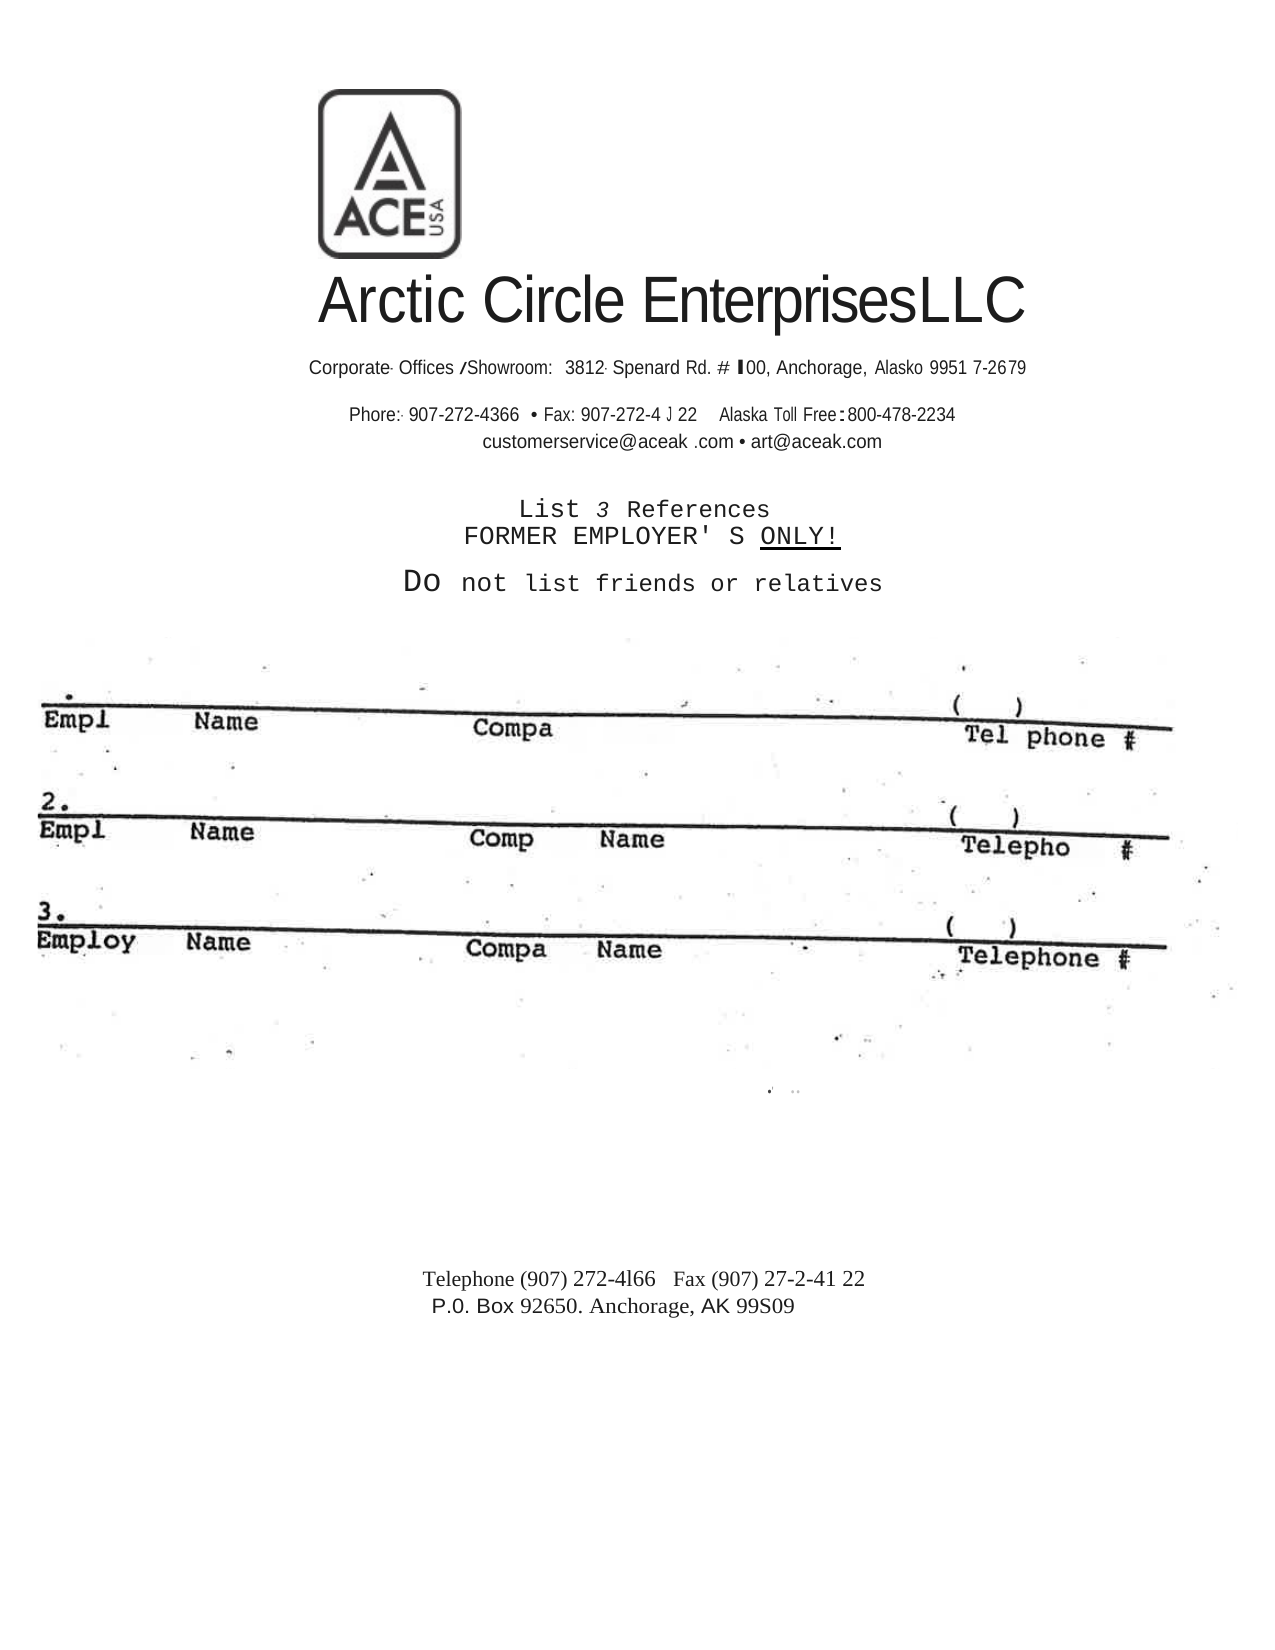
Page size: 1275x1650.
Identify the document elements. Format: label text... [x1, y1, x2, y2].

subtitle Phore:- 907-272-4366 • Fax: 907-272-4 J 22 Alaska Toll Free:800-478-2234 [309, 402, 1111, 426]
text P.0. Box 92650. Anchorage, AK 99S09 [431, 1293, 1111, 1318]
picture [317, 89, 462, 259]
subtitle Corporate- Offices /Showroom: 3812- Spenard Rd. # l00, Anchorage, Alasko 9951 7-2679 [309, 356, 1111, 378]
text Telephone (907) 272-4l66 Fax (907) 27-2-41 22 [374, 1265, 913, 1291]
text Do not list friends or relatives [374, 565, 911, 601]
text List 3 References [374, 496, 914, 523]
subtitle FORMER EMPLOYER' S ONLY! [374, 523, 929, 550]
text Arctic Circle EnterprisesLLC [318, 260, 1111, 336]
text •' .. [767, 1069, 1111, 1102]
text customerservice@aceak .com • art@aceak.com [482, 430, 1111, 453]
